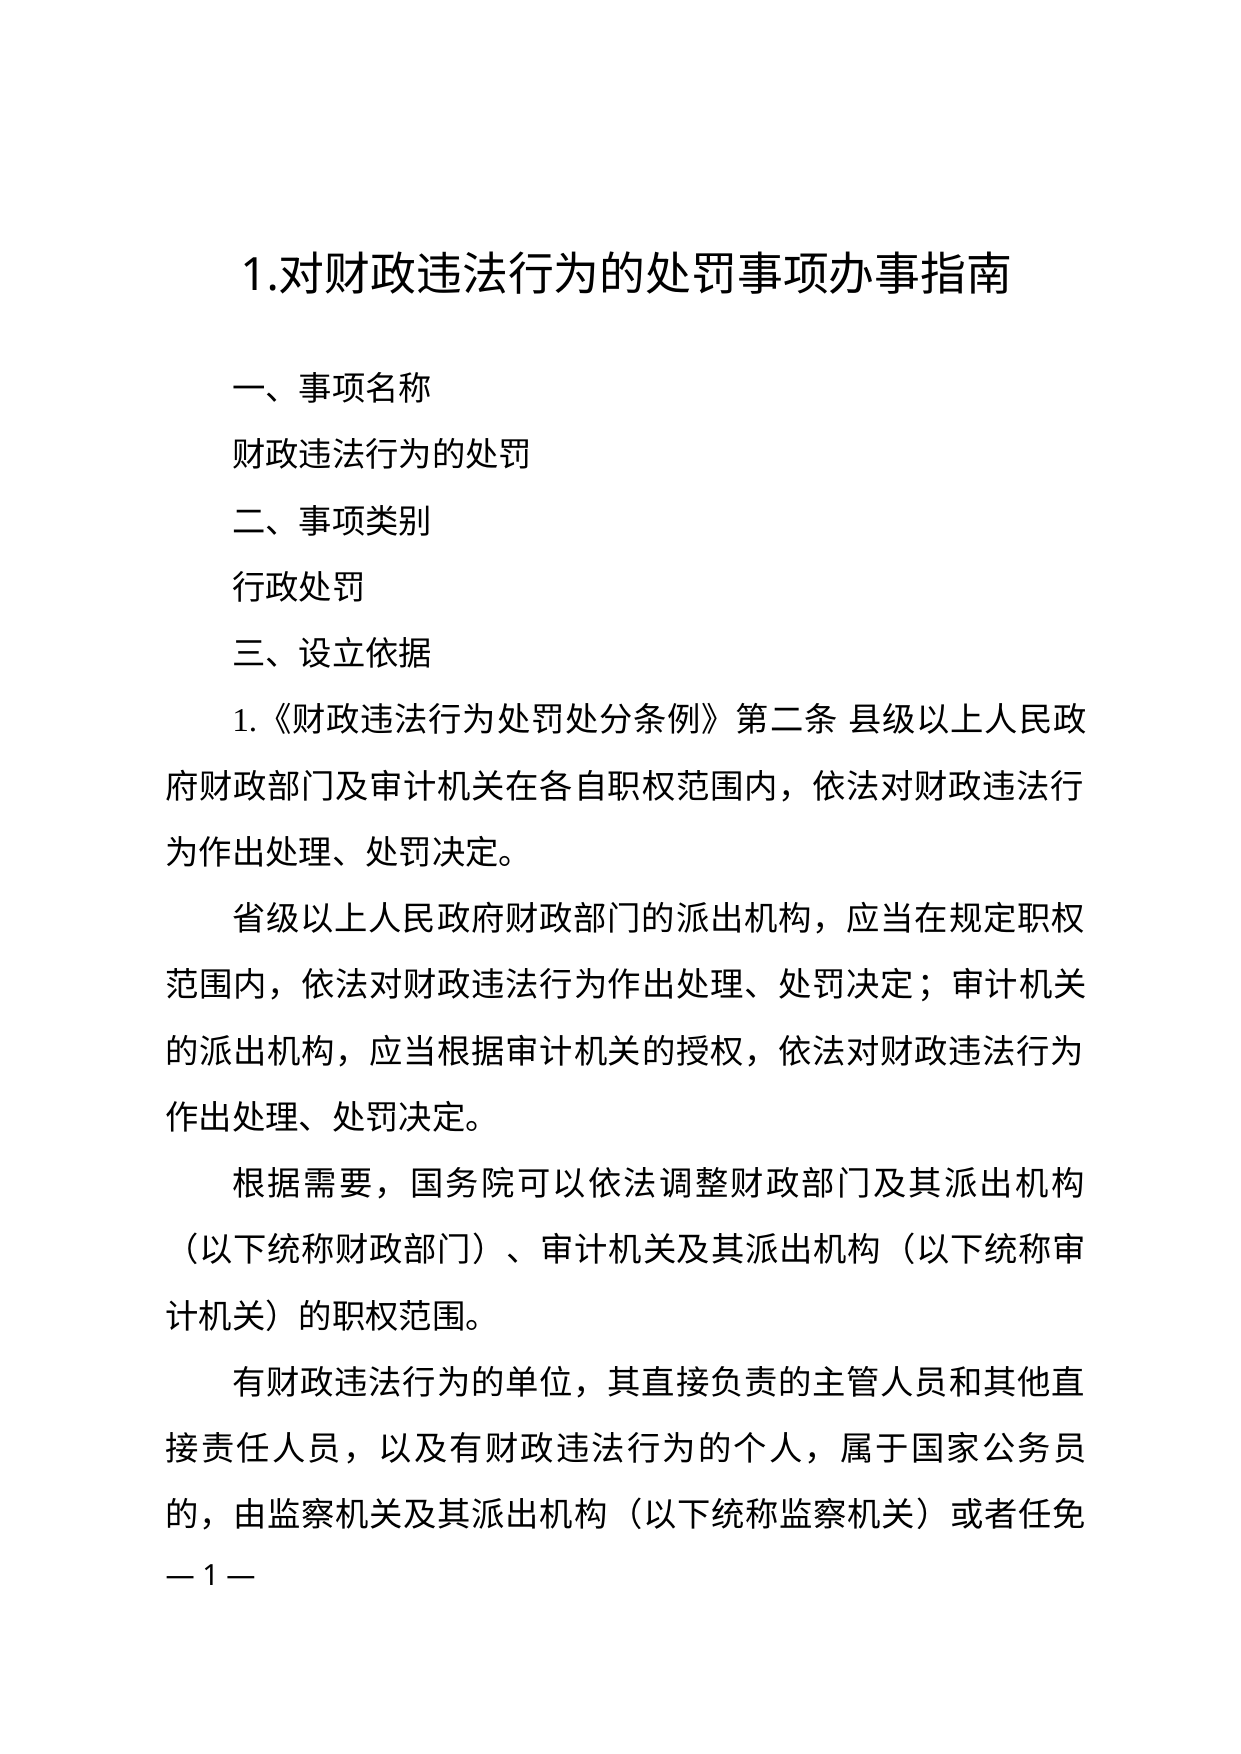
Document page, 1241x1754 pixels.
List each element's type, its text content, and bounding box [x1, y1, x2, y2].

list 三、设立依据 [165, 618, 1087, 684]
list 二、事项类别 [165, 485, 1087, 552]
text 1.对财政违法行为的处罚事项办事指南 [165, 220, 1087, 320]
list 行政处罚 [165, 552, 1087, 618]
list 1.《财政违法行为处罚处分条例》第二条 县级以上人民政府财政部门及审计机关在各自职权范围内，依法对财政违法行为作出处理、处罚决定。 [165, 684, 1087, 883]
list 省级以上人民政府财政部门的派出机构，应当在规定职权范围内，依法对财政违法行为作出处理、处罚决定；审计机关的派出机构，应当根据审计机关的授权，依法对财政违法行为作出处理、处罚决定。 [165, 883, 1087, 1148]
list 一、事项名称 [165, 353, 1087, 419]
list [165, 1347, 1087, 1545]
list 根据需要，国务院可以依法调整财政部门及其派出机构（以下统称财政部门）、审计机关及其派出机构（以下统称审计机关）的职权范围。 [165, 1148, 1087, 1347]
list 财政违法行为的处罚 [165, 419, 1087, 485]
